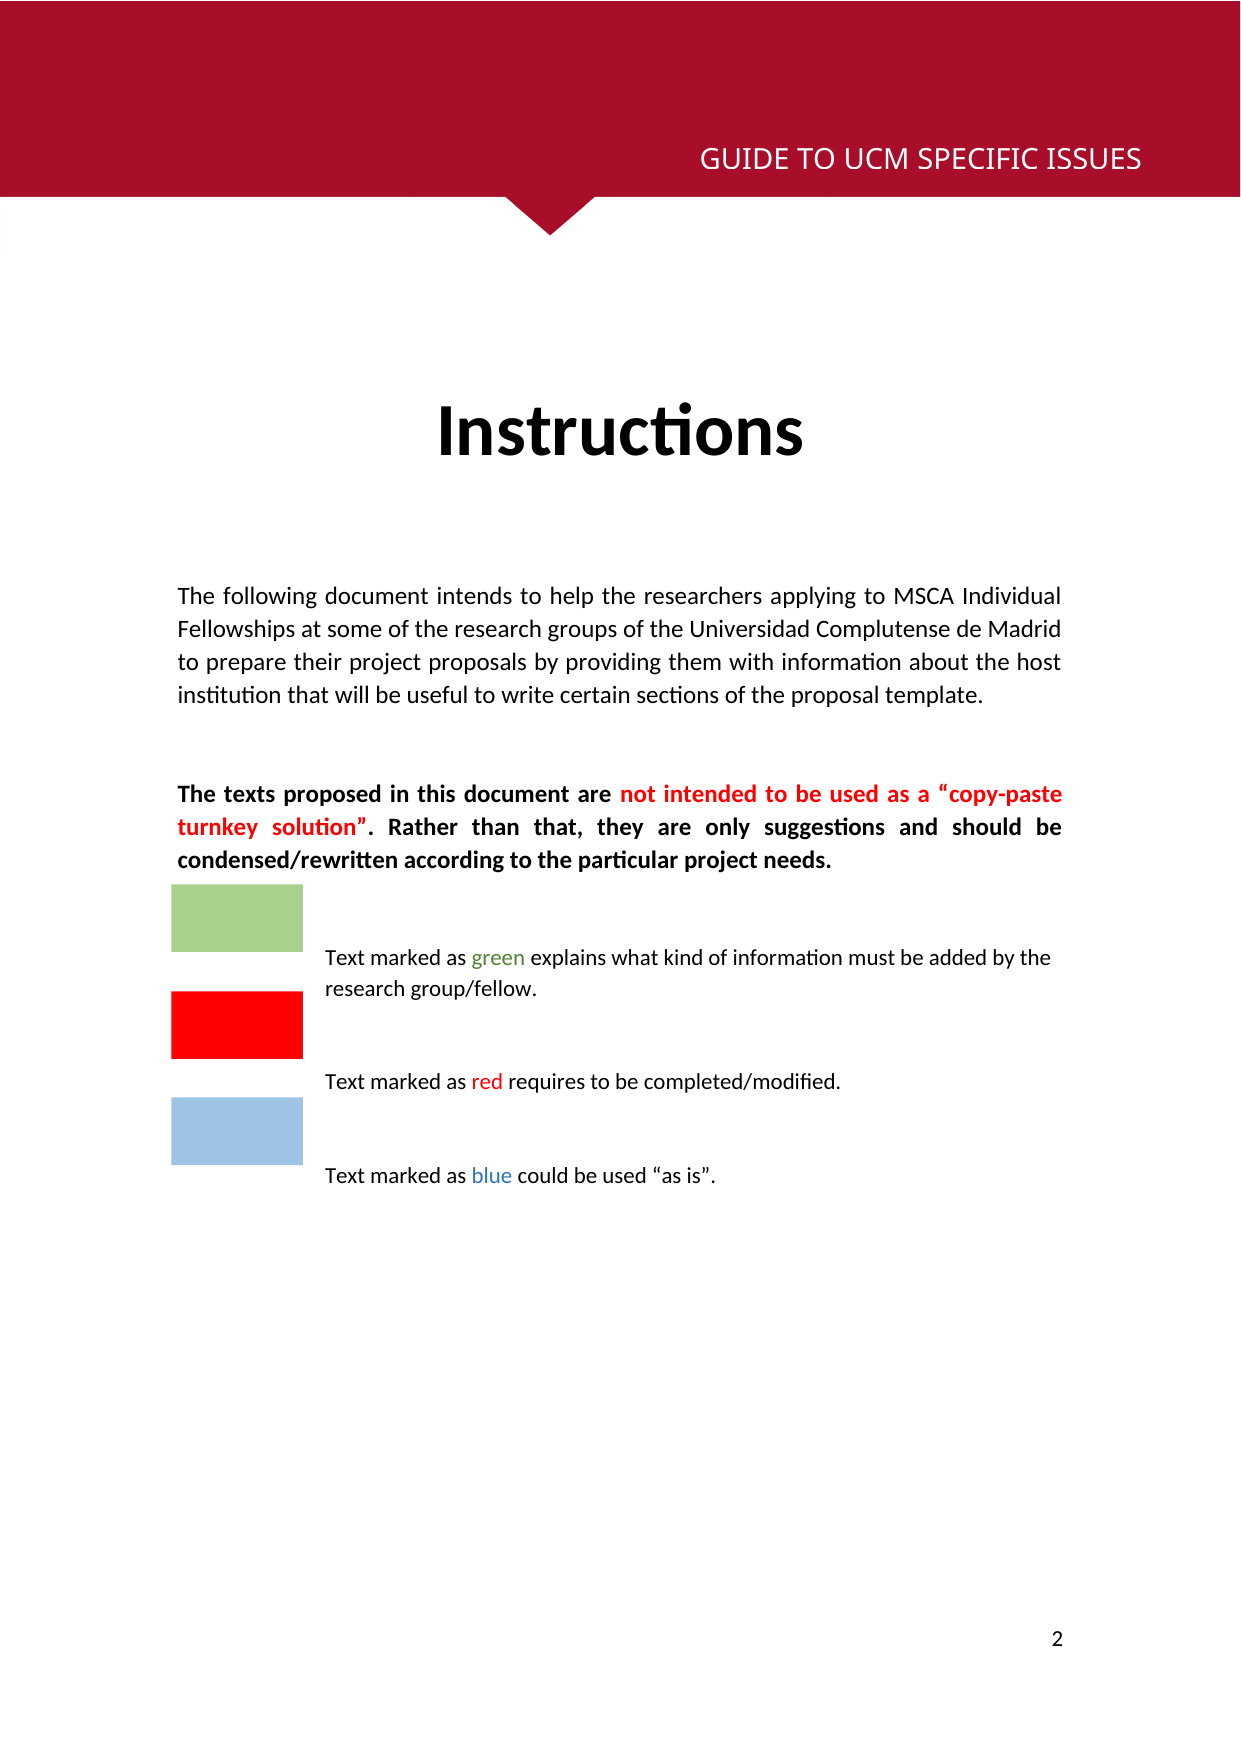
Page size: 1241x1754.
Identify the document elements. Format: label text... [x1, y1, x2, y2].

text The following document intends to help the researchers applying to MSCA Individual Fellowships at some of the research groups of the Universidad Complutense de Madrid to prepare their project proposals by providing them with information about the host institution that will be useful to write certain sections of the proposal template. [177, 581, 1063, 710]
text Text marked as green explains what kind of information must be added by the research group/fellow. [325, 943, 1063, 1002]
text Text marked as red requires to be completed/modified. [325, 1067, 1063, 1095]
text The texts proposed in this document are not intended to be used as a “copy-paste turnkey solution”. Rather than that, they are only suggestions and should be condensed/rewritten according to the particular project needs. [177, 778, 1063, 875]
picture [0, 1, 1241, 257]
text Text marked as blue could be used “as is”. [325, 1161, 1063, 1189]
text Instructions [177, 382, 1063, 474]
